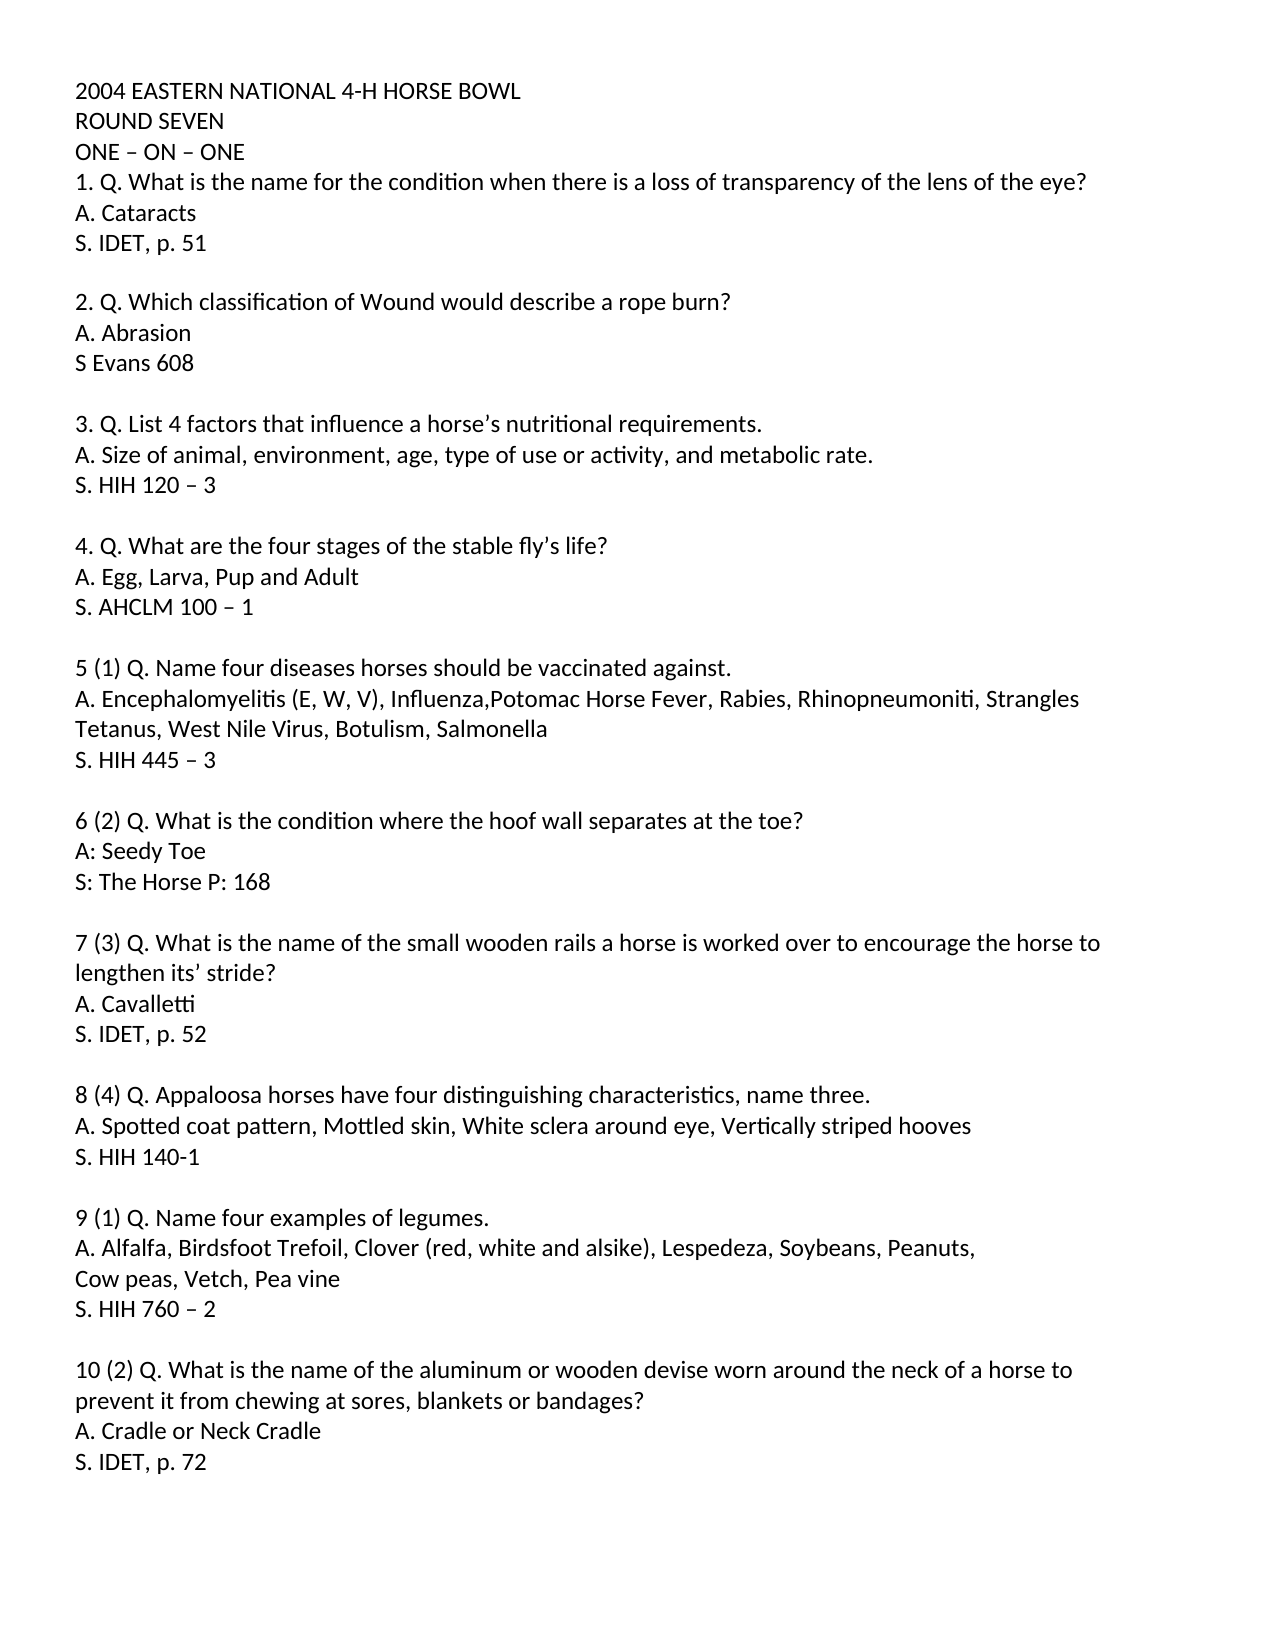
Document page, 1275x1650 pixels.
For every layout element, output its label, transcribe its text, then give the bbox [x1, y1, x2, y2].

text ROUND SEVEN [75, 106, 1200, 136]
text A. Encephalomyelitis (E, W, V), Influenza,Potomac Horse Fever, Rabies, Rhinopneumoniti, Strangles [75, 683, 1200, 713]
text S. IDET, p. 72 [75, 1446, 1200, 1476]
text A. Size of animal, environment, age, type of use or activity, and metabolic rate. [75, 439, 1200, 469]
text prevent it from chewing at sores, blankets or bandages? [75, 1385, 1200, 1415]
text 7 (3) Q. What is the name of the small wooden rails a horse is worked over to encourage the horse to [75, 927, 1200, 958]
text lengthen its’ stride? [75, 958, 1200, 988]
text 3. Q. List 4 factors that influence a horse’s nutritional requirements. [75, 408, 1200, 439]
text 10 (2) Q. What is the name of the aluminum or wooden devise worn around the neck of a horse to [75, 1354, 1200, 1385]
text 8 (4) Q. Appaloosa horses have four distinguishing characteristics, name three. [75, 1080, 1200, 1110]
text S. IDET, p. 51 [75, 228, 1200, 258]
text 9 (1) Q. Name four examples of legumes. [75, 1202, 1200, 1232]
text S. AHCLM 100 – 1 [75, 591, 1200, 622]
text Tetanus, West Nile Virus, Botulism, Salmonella [75, 713, 1200, 744]
text S Evans 608 [75, 347, 1200, 378]
text 2004 EASTERN NATIONAL 4-H HORSE BOWL [75, 75, 1200, 106]
text A: Seedy Toe [75, 836, 1200, 866]
text A. Cataracts [75, 197, 1200, 228]
text 6 (2) Q. What is the condition where the hoof wall separates at the toe? [75, 805, 1200, 836]
text A. Cavalletti [75, 988, 1200, 1019]
text A. Spotted coat pattern, Mottled skin, White sclera around eye, Vertically striped hooves [75, 1110, 1200, 1141]
text A. Alfalfa, Birdsfoot Trefoil, Clover (red, white and alsike), Lespedeza, Soybeans, Peanuts, [75, 1232, 1200, 1263]
text S. HIH 140-1 [75, 1141, 1200, 1171]
text S: The Horse P: 168 [75, 866, 1200, 897]
text 1. Q. What is the name for the condition when there is a loss of transparency of the lens of the eye? [75, 167, 1200, 197]
text 2. Q. Which classification of Wound would describe a rope burn? [75, 286, 1200, 317]
text S. HIH 760 – 2 [75, 1293, 1200, 1324]
text A. Cradle or Neck Cradle [75, 1415, 1200, 1446]
text S. HIH 445 – 3 [75, 744, 1200, 774]
text A. Egg, Larva, Pup and Adult [75, 561, 1200, 591]
text ONE – ON – ONE [75, 136, 1200, 167]
text A. Abrasion [75, 317, 1200, 347]
text S. HIH 120 – 3 [75, 469, 1200, 500]
text Cow peas, Vetch, Pea vine [75, 1263, 1200, 1293]
text 4. Q. What are the four stages of the stable fly’s life? [75, 530, 1200, 561]
text S. IDET, p. 52 [75, 1019, 1200, 1049]
text 5 (1) Q. Name four diseases horses should be vaccinated against. [75, 652, 1200, 683]
